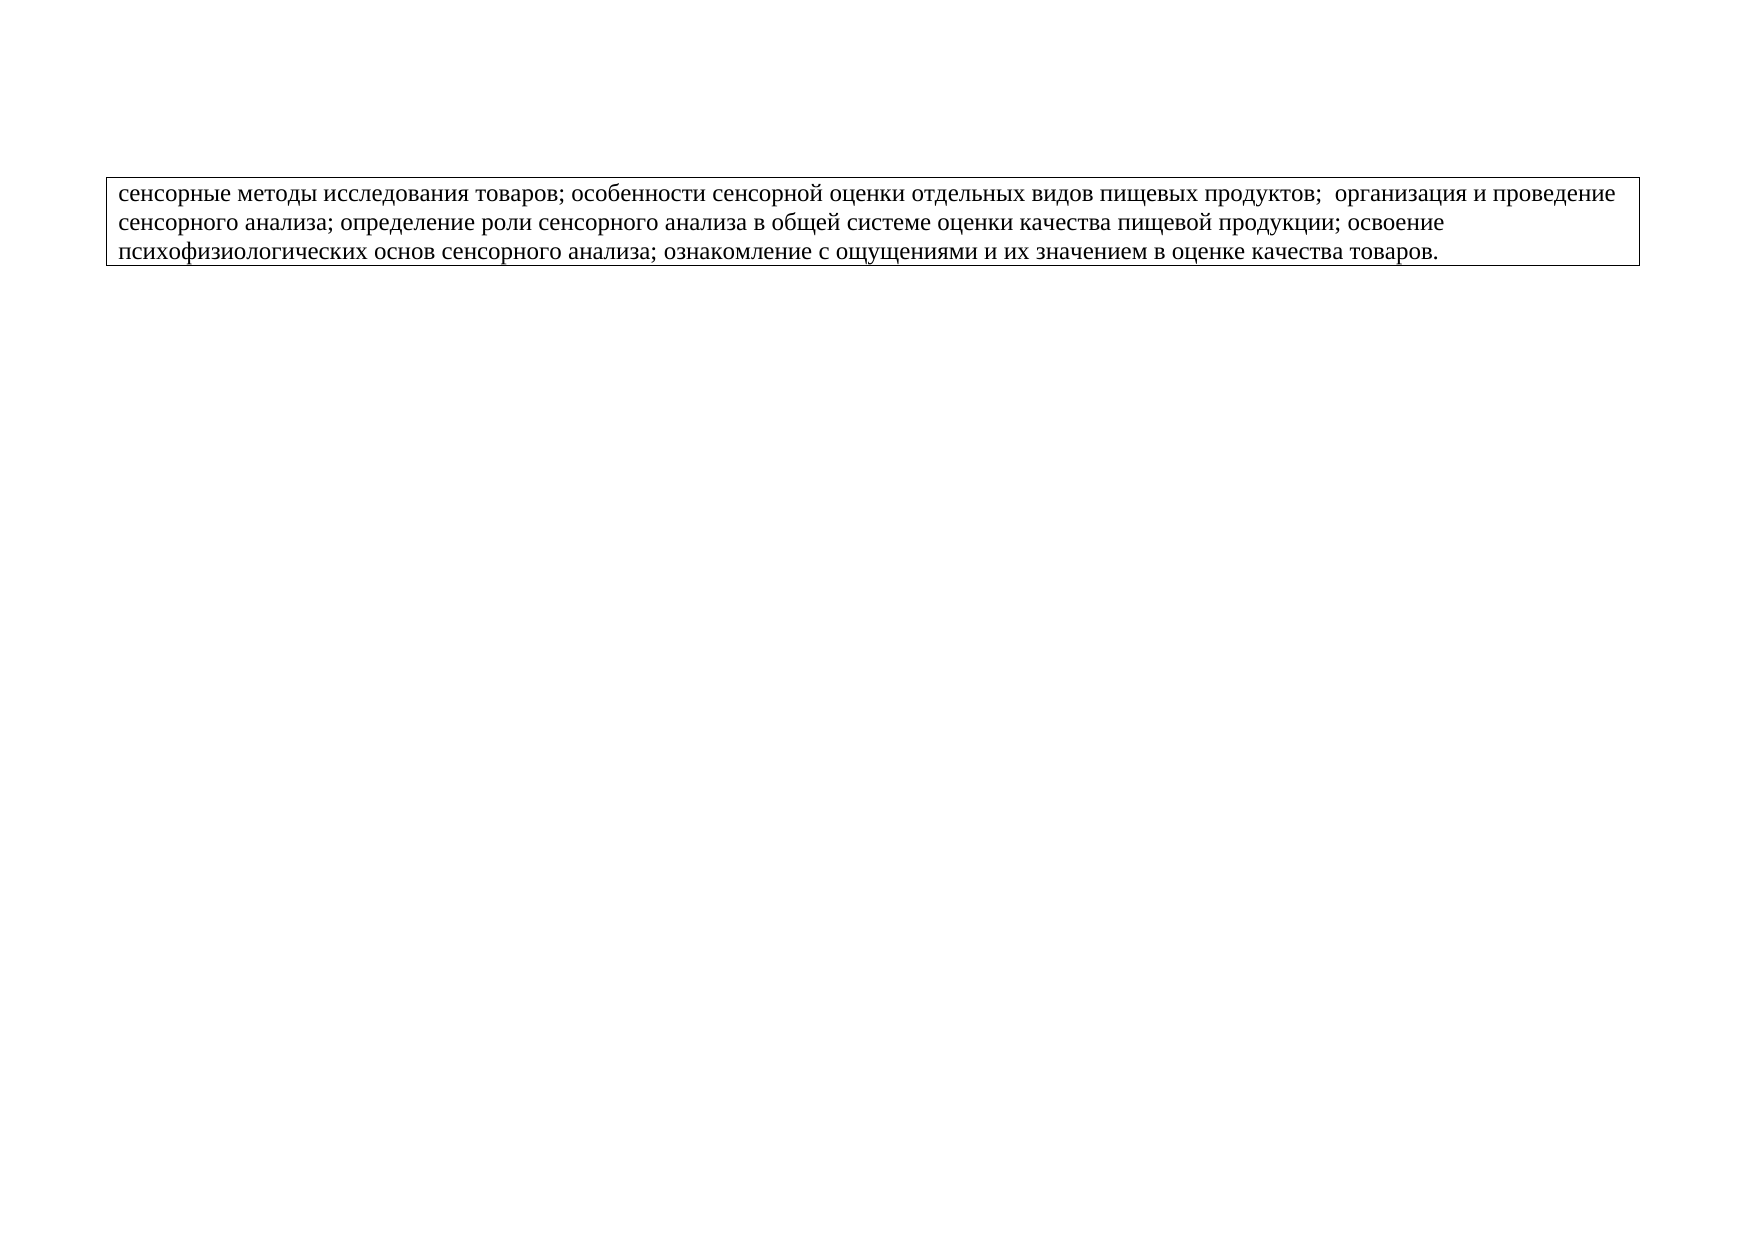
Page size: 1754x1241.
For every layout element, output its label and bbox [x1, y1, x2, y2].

table_cell [107, 178, 1639, 264]
